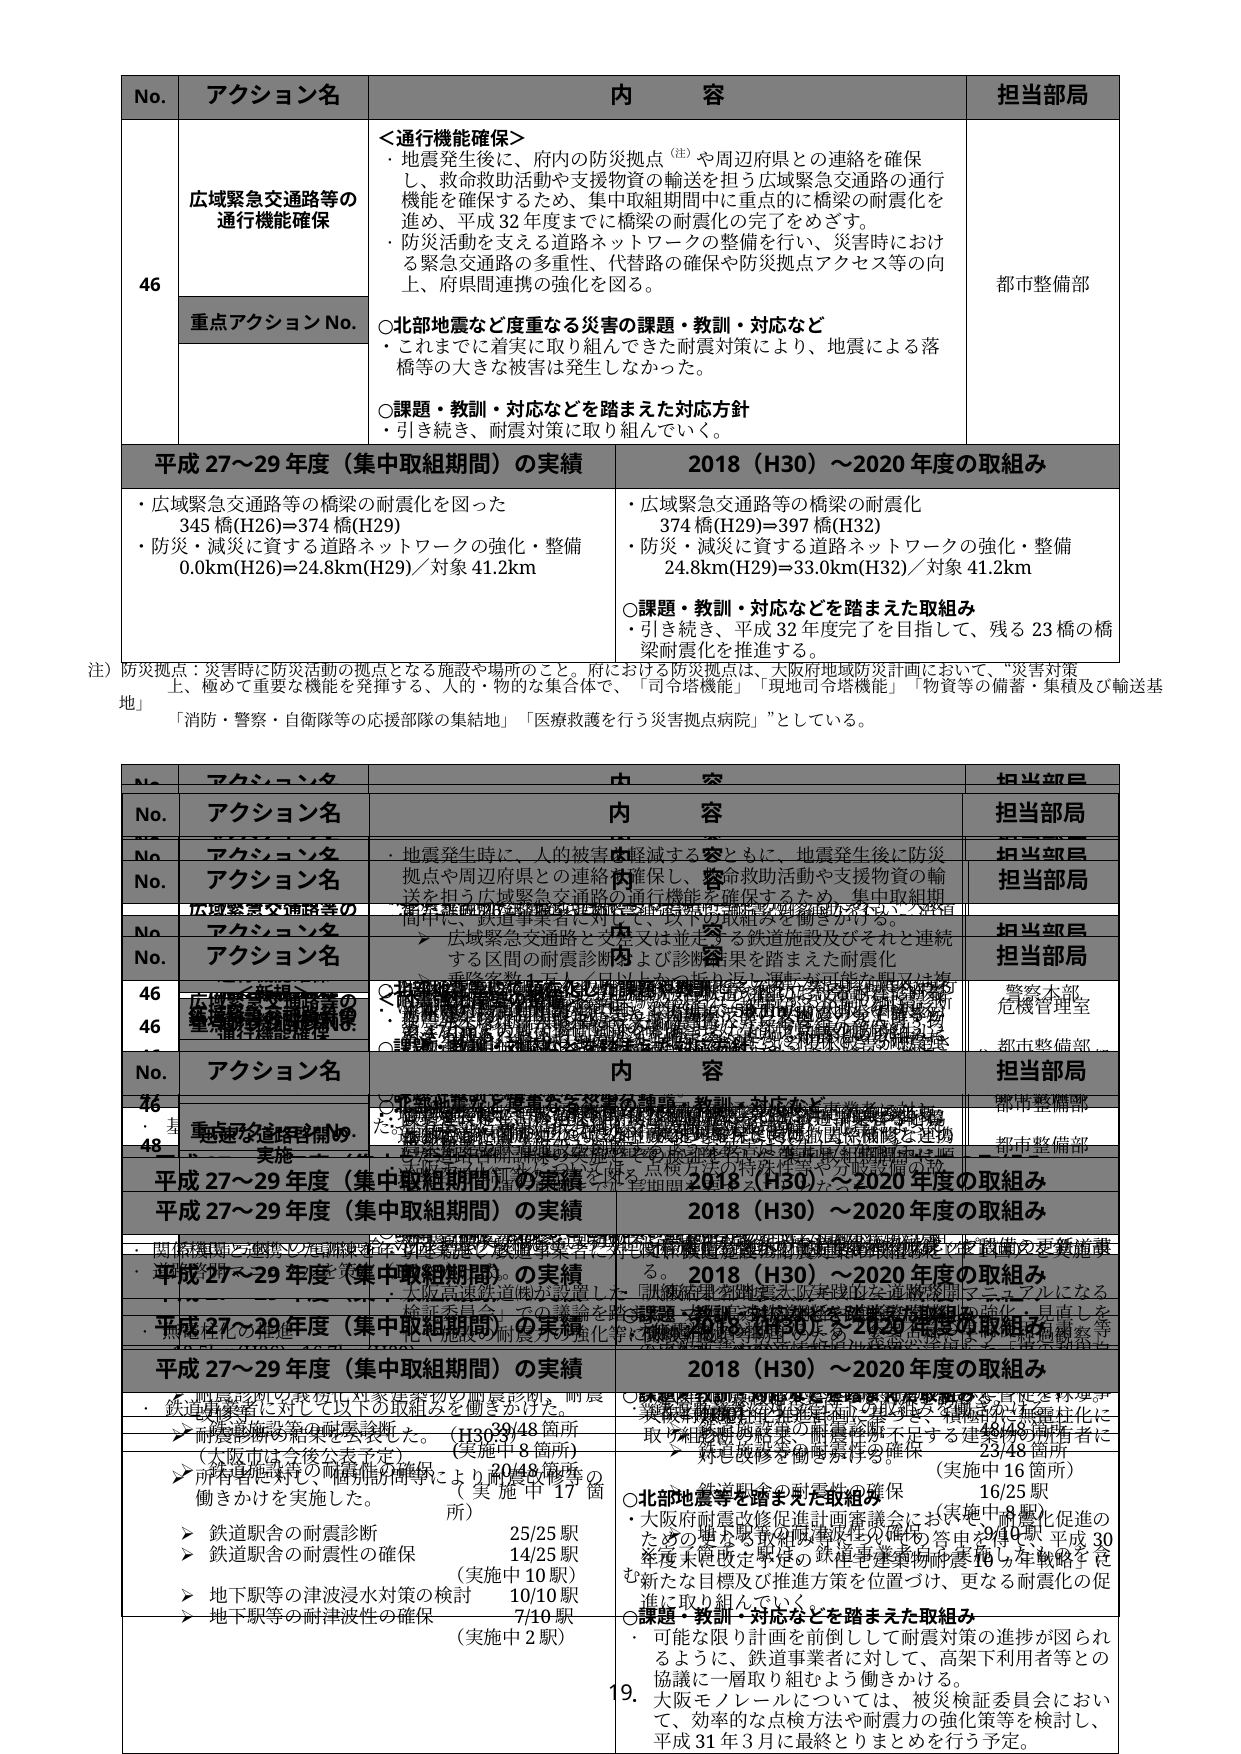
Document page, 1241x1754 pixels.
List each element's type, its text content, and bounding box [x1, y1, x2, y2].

table_cell 48 [123, 1096, 179, 1191]
table_header 担当部局 [963, 794, 1118, 836]
table_header No. [122, 76, 178, 119]
table_header 内 容 [369, 765, 965, 784]
table_cell 鉄道施設の耐震対策 [180, 837, 369, 1051]
table_cell 2018（H30）～2020年度の取組み [616, 1350, 1118, 1392]
table_cell ＜通行機能確保＞ 地震発生後に、府内の防災拠点（注）や周辺府県との連絡を確保し、救命救助活動や支援物資の輸送を担う広域緊急交通路の通行機能を確保するため、集中取組期間中に重点的に橋梁の耐震化を進め、平成32年度までに橋梁の耐震化の完了をめざす。 防災活動を支える道路ネットワークの整備を行い、災害時における緊急交通路の多重性、代替路の確保や防災拠点アクセス等の向上、府県間連携の強化を図る。 ○北部地震など度重なる災害の課題・教訓・対応など ・これまでに着実に取り組んできた耐震対策により、地震による落橋等の大きな被害は発生しなかった。 ○課題・教訓・対応などを踏まえた対応方針 ・引き続き、耐震対策に取り組んでいく。 [369, 120, 966, 444]
table_cell 鉄道事業者に対して以下の取組みを働きかける。 鉄道施設等の耐震診断 48/48箇所 鉄道施設等の耐震性の確保 23/48箇所 （実施中16箇所） 鉄道駅舎の耐震性の確保 16/25駅 （実施中 8駅） 地下駅等の耐津波性の確保 9/10駅 ※完了箇所・駅は、鉄道事業者自ら実施したものを含む。 ○課題・教訓・対応などを踏まえた取組み 可能な限り計画を前倒しして耐震対策の進捗が図られるように、鉄道事業者に対して、高架下利用者等との協議に一層取り組むよう働きかける。 大阪モノレールについては、被災検証委員会において、効率的な点検方法や耐震力の強化策等を検討し、平成31年３月に最終とりまとめを行う予定。 [616, 1393, 1118, 1753]
table_header 内 容 [370, 794, 962, 836]
text 注）防災拠点：災害時に防災活動の拠点となる施設や場所のこと。府における防災拠点は、大阪府地域防災計画において、“災害対策 [75, 85, 1165, 679]
table_cell 関係機関と連携した訓練を年１回実施した。 道路啓開マニュアルを策定（H28.9）した。 [123, 1235, 616, 1345]
table_header No. [123, 1052, 179, 1094]
table_cell 地震発生時に、人的被害を軽減するとともに、地震発生後に防災拠点や周辺府県との連絡を確保し、救命救助活動や支援物資の輸送を担う広域緊急交通路の通行機能を確保するため、集中取組期間中に、鉄道事業者に対して、以下の取組みを働きかける。 広域緊急交通路と交差又は並走する鉄道施設及びそれと連続する区間の耐震診断および診断結果を踏まえた耐震化 乗降客数1万人／日以上かつ折り返し運転が可能な駅又は複数路線が接続する高架駅及びそれと連続する区間の耐震診断及び診断結果を踏まえた耐震化 南海トラフ巨大地震発生時に、津波による浸水被害が想定される地下駅等の浸水対策。 ○北部地震など度重なる災害の課題・教訓・対応など これまでに着実に取り組んできた耐震対策により、地震によって高架橋等の鉄道施設が倒壊するような被害は発生しなかった。 大阪モノレールについては、点検方法の特殊性等や分岐設備の故障により、運行再開までに長期間を要することとなった。 ○課題・教訓・対応などを踏まえた対応方針 引き続き、鉄道事業者に対して、鉄道施設の耐震対策の取組みを働きかける。 大阪高速鉄道㈱が設置した「大阪府北部地震大阪モノレール被災検証委員会」での議論を踏まえ、大阪高速鉄道㈱と、点検の効率化や施設の耐震力の強化等に取り組む。 [370, 837, 962, 1051]
table_cell 平成27～29年度（集中取組期間）の実績 [122, 445, 615, 488]
table_header アクション名 [180, 1052, 369, 1094]
text 「消防・警察・自衛隊等の応援部隊の集結地」「医療救護を行う災害拠点病院」”としている。 [119, 713, 1165, 729]
table_header 内 容 [370, 1052, 965, 1094]
table_cell 都市整備部 [963, 837, 1118, 1051]
table_header No. [122, 765, 178, 784]
table_cell ・広域緊急交通路等の橋梁の耐震化を図った 345橋(H26)⇒374橋(H29) ・防災・減災に資する道路ネットワークの強化・整備 0.0km(H26)⇒24.8km(H29)／対象41.2km [122, 489, 615, 662]
table_header アクション名 [179, 765, 368, 784]
table_header 内 容 [369, 76, 966, 119]
table_cell 地震発生後に、人命救助や支援物資搬入等を円滑に行えるよう、迅速な道路啓開（注）による通行機能の確保に向け、関係機関と連携した道路啓開訓練の実施とその検証を行い、集中取組期間中に、道路啓開体制等の充実を図る。 [370, 1096, 965, 1191]
table_cell 鉄道事業者に対して以下の取組みを働きかけた。 鉄道施設等の耐震診断 39/48箇所 (実施中8箇所) 鉄道施設等の耐震性の確保 20/48箇所 （実施中17箇所） 鉄道駅舎の耐震診断 25/25駅 鉄道駅舎の耐震性の確保 14/25駅 （実施中10駅） 地下駅等の津波浸水対策の検討 10/10駅 地下駅等の耐津波性の確保 7/10駅 （実施中2駅） [123, 1393, 615, 1753]
table_cell [179, 344, 368, 444]
table_cell 広域緊急交通路等の通行機能確保 [179, 120, 368, 296]
table_cell 関係機関と連携した道路啓開訓練（年１回）を実施する。 訓練結果を踏まえ、実践的な道路啓開マニュアルになるようマニュアルの更新や道路啓開体制の強化・見直しを検討する。 [617, 1235, 1118, 1345]
table_header 担当部局 [966, 1052, 1118, 1094]
table_cell ・広域緊急交通路等の橋梁の耐震化 374橋(H29)⇒397橋(H32) ・防災・減災に資する道路ネットワークの強化・整備 24.8km(H29)⇒33.0km(H32)／対象41.2km ○課題・教訓・対応などを踏まえた取組み ・引き続き、平成32年度完了を目指して、残る23橋の橋梁耐震化を推進する。 [616, 489, 1119, 662]
table_header アクション名 [180, 794, 369, 836]
table_cell 迅速な道路啓開の 実施 [180, 1096, 369, 1191]
table_cell 都市整備部 [967, 120, 1119, 444]
text 上、極めて重要な機能を発揮する、人的・物的な集合体で、「司令塔機能」「現地司令塔機能」「物資等の備蓄・集積及び輸送基地」 [119, 679, 1165, 713]
table_header No. [123, 794, 179, 836]
table_header 担当部局 [966, 765, 1119, 784]
table_cell 重点アクションNo. [179, 297, 368, 343]
table_cell 2018（H30）～2020年度の取組み [616, 445, 1119, 488]
table_cell 2018（H30）～2020年度の取組み [617, 1192, 1118, 1234]
table_cell 平成27～29年度（集中取組期間）の実績 [123, 1192, 616, 1234]
table_cell 47 [123, 837, 179, 1051]
table_header 担当部局 [967, 76, 1119, 119]
table_header アクション名 [179, 76, 368, 119]
table_cell 46 [122, 120, 178, 444]
table_cell 都市整備部 [966, 1096, 1118, 1191]
table_cell 平成27～29年度（集中取組期間）の実績 [123, 1350, 615, 1392]
